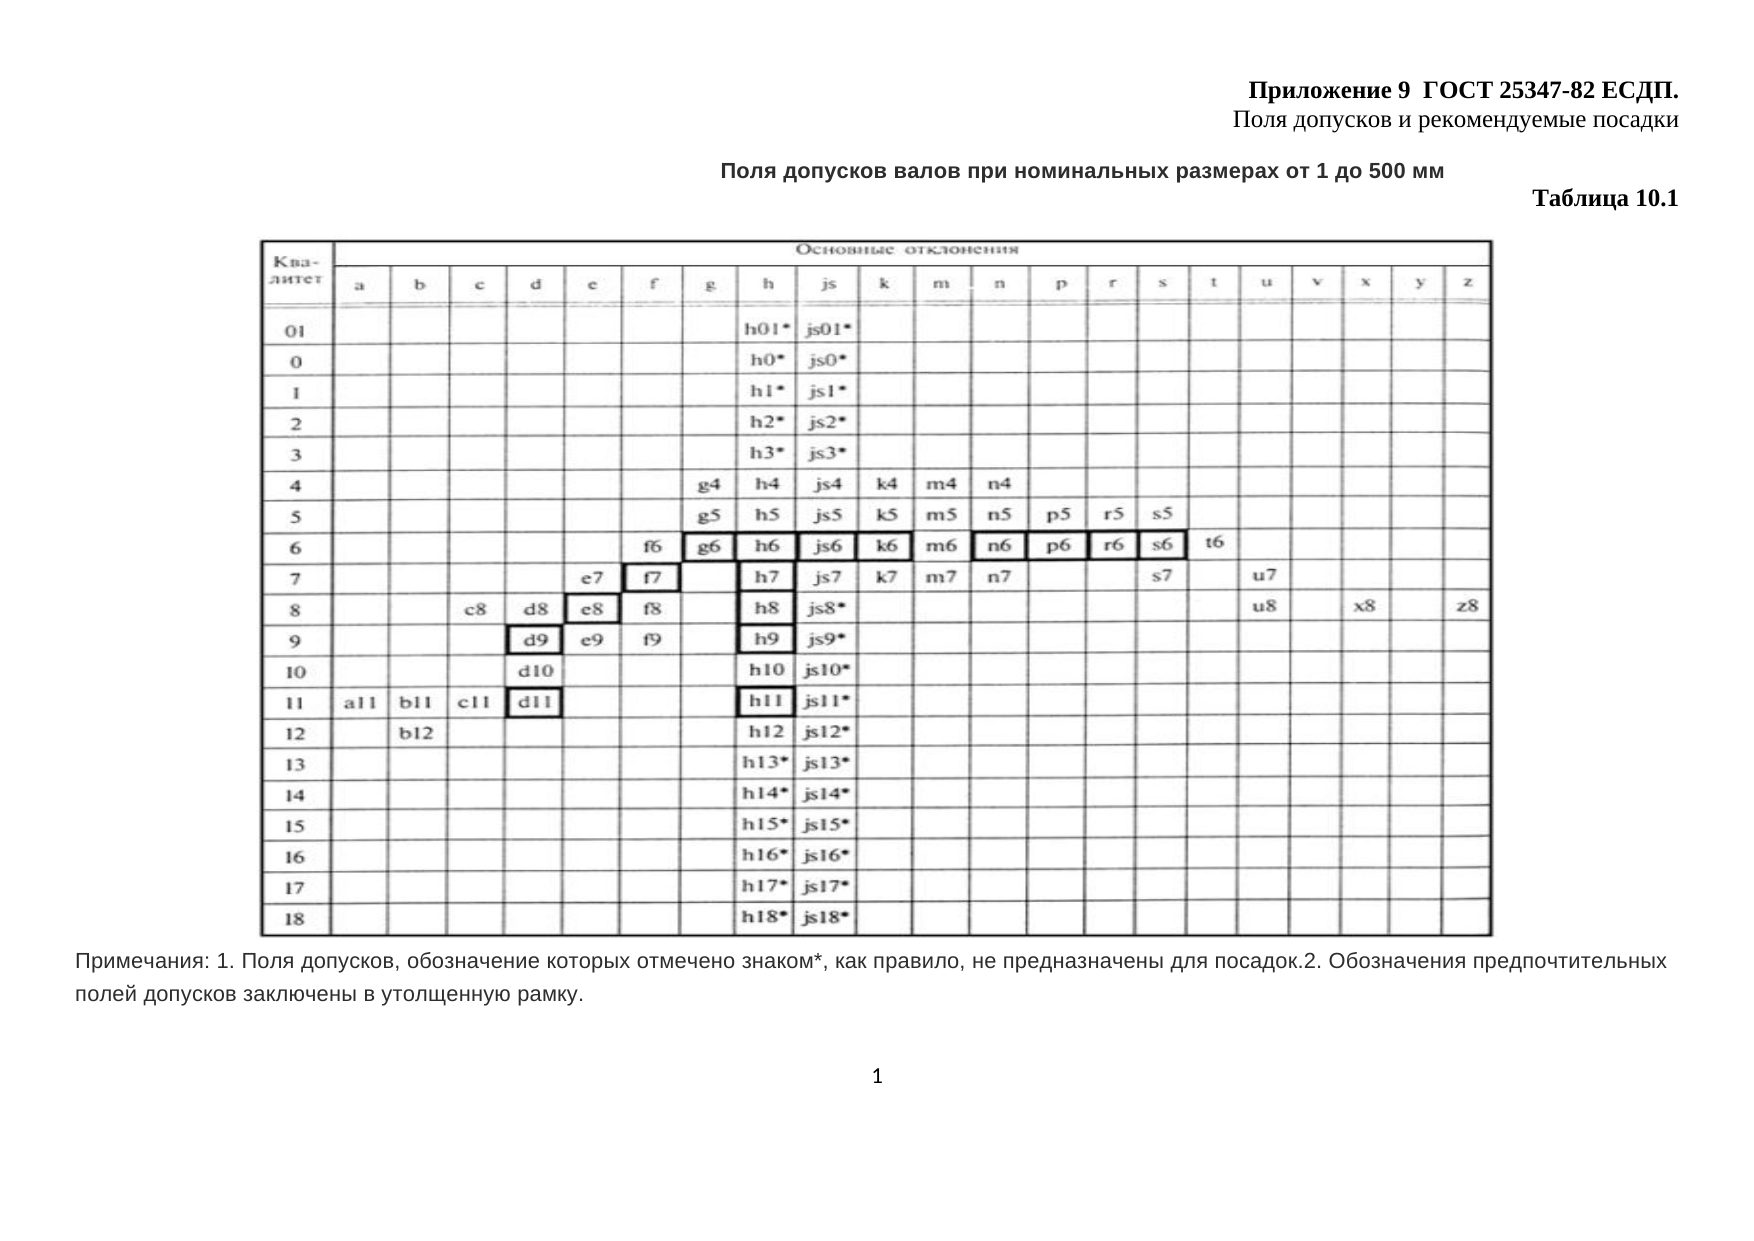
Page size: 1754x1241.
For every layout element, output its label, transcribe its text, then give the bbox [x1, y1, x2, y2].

text Поля допусков и рекомендуемые посадки [75, 104, 1679, 132]
picture [256, 236, 1498, 940]
text Поля допусков валов при номинальных размерах от 1 до 500 мм [75, 158, 1679, 183]
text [75, 940, 1679, 1006]
text Таблица 10.1 [75, 183, 1679, 212]
text Приложение 9 ГОСТ 25347-82 ЕСДП. [75, 75, 1679, 104]
